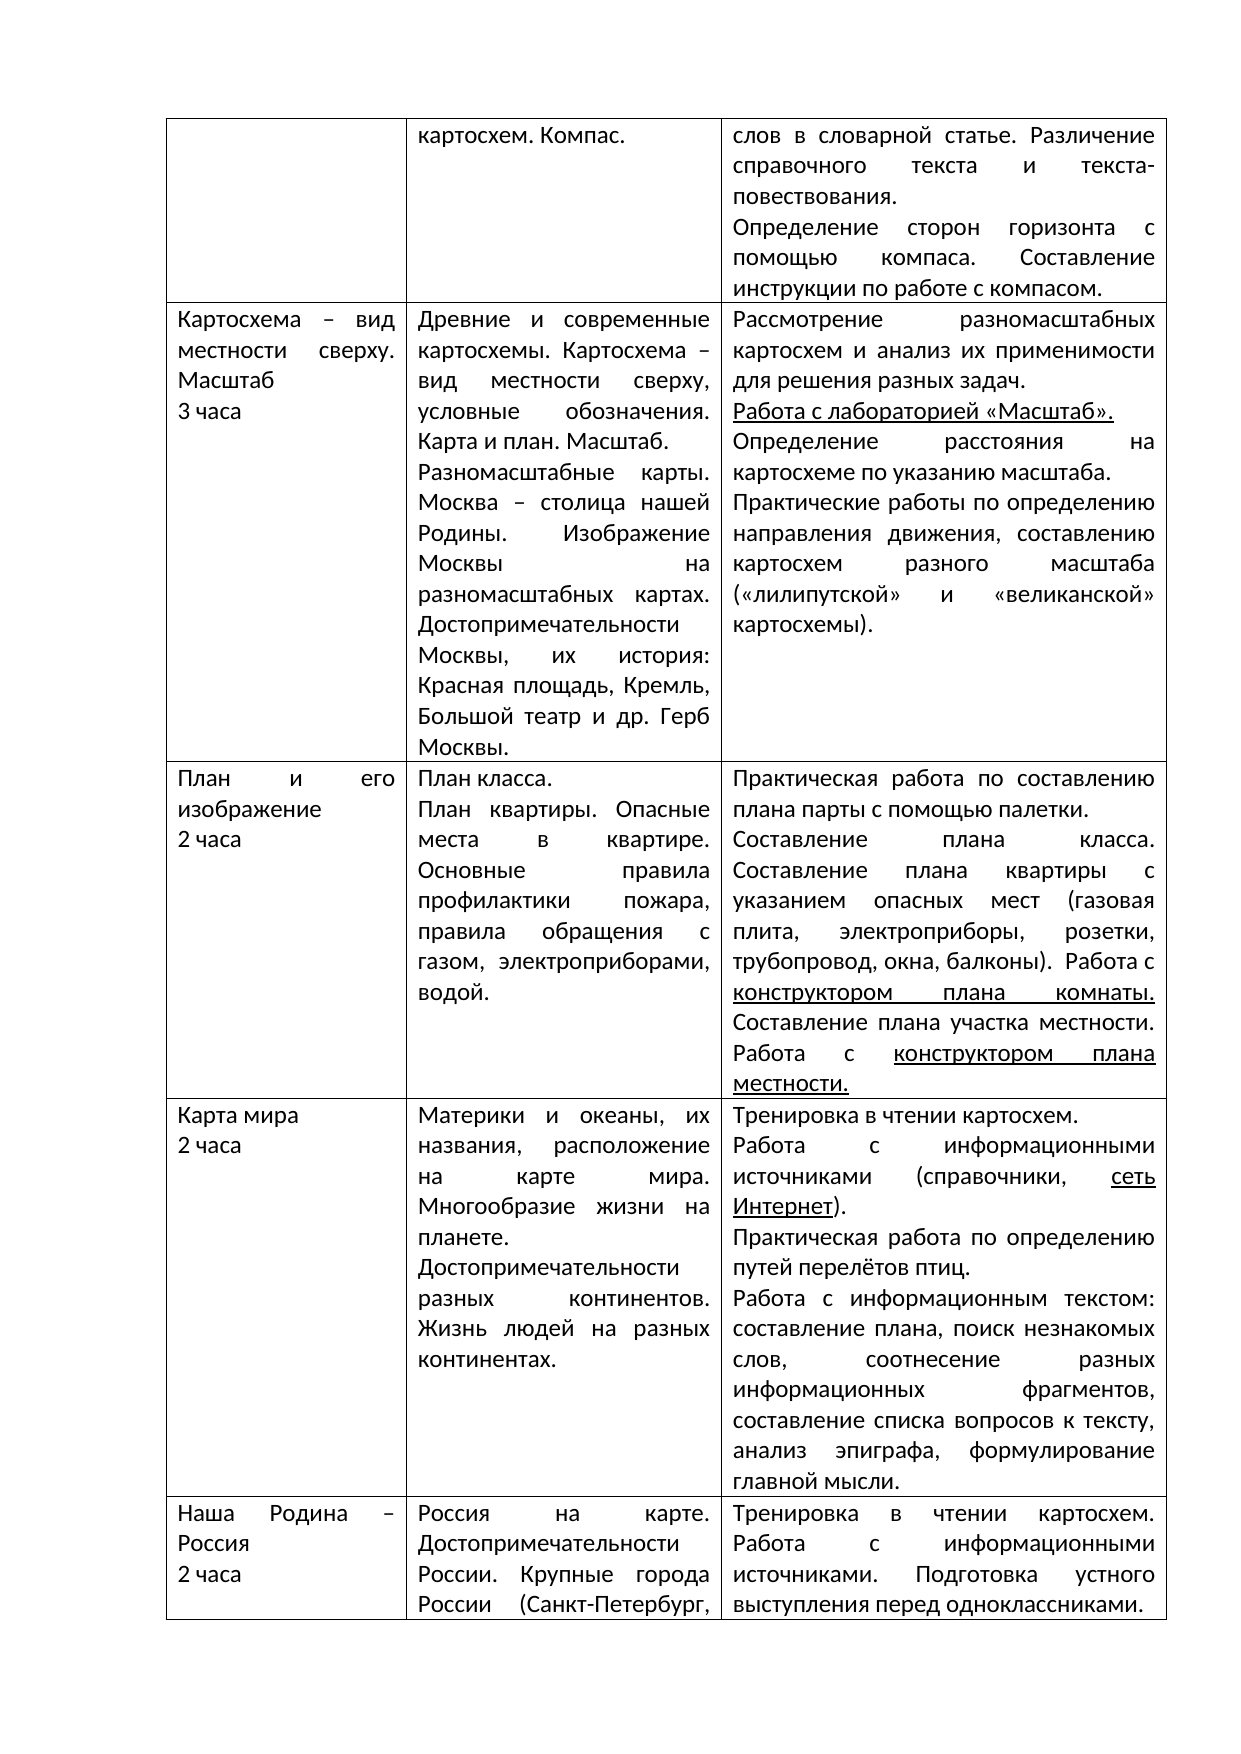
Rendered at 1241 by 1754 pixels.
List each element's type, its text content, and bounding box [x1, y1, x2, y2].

table_cell Тренировка в чтении картосхем. Работа с информационными источниками (справочники, сеть Интернет). Практическая работа по определению путей перелётов птиц. Работа с информационным текстом: составление плана, поиск незнакомых слов, соотнесение разных информационных фрагментов, составление списка вопросов к тексту, анализ эпиграфа, формулирование главной мысли. [722, 1099, 1166, 1496]
table_cell Материки и океаны, их названия, расположение на карте мира. Многообразие жизни на планете. Достопримечательности разных континентов. Жизнь людей на разных континентах. [407, 1099, 721, 1496]
table_cell Картосхема – вид местности сверху. Масштаб 3 часа [167, 303, 406, 761]
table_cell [407, 119, 721, 302]
table_cell План класса. План квартиры. Опасные места в квартире. Основные правила профилактики пожара, правила обращения с газом, электроприборами, водой. [407, 762, 721, 1098]
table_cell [722, 119, 1166, 302]
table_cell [722, 1497, 1166, 1619]
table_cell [407, 1497, 721, 1619]
table_cell План и его изображение 2 часа [167, 762, 406, 1098]
table_cell Древние и современные картосхемы. Картосхема – вид местности сверху, условные обозначения. Карта и план. Масштаб. Разномасштабные карты. Москва – столица нашей Родины. Изображение Москвы на разномасштабных картах. Достопримечательности Москвы, их история: Красная площадь, Кремль, Большой театр и др. Герб Москвы. [407, 303, 721, 761]
table_cell Карта мира 2 часа [167, 1099, 406, 1496]
table_cell Практическая работа по составлению плана парты с помощью палетки. Составление плана класса. Составление плана квартиры с указанием опасных мест (газовая плита, электроприборы, розетки, трубопровод, окна, балконы). Работа с конструктором плана комнаты. Составление плана участка местности. Работа с конструктором плана местности. [722, 762, 1166, 1098]
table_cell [167, 1497, 406, 1619]
table_cell Рассмотрение разномасштабных картосхем и анализ их применимости для решения разных задач. Работа с лабораторией «Масштаб». Определение расстояния на картосхеме по указанию масштаба. Практические работы по определению направления движения, составлению картосхем разного масштаба («лилипутской» и «великанской» картосхемы). [722, 303, 1166, 761]
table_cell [167, 119, 406, 302]
